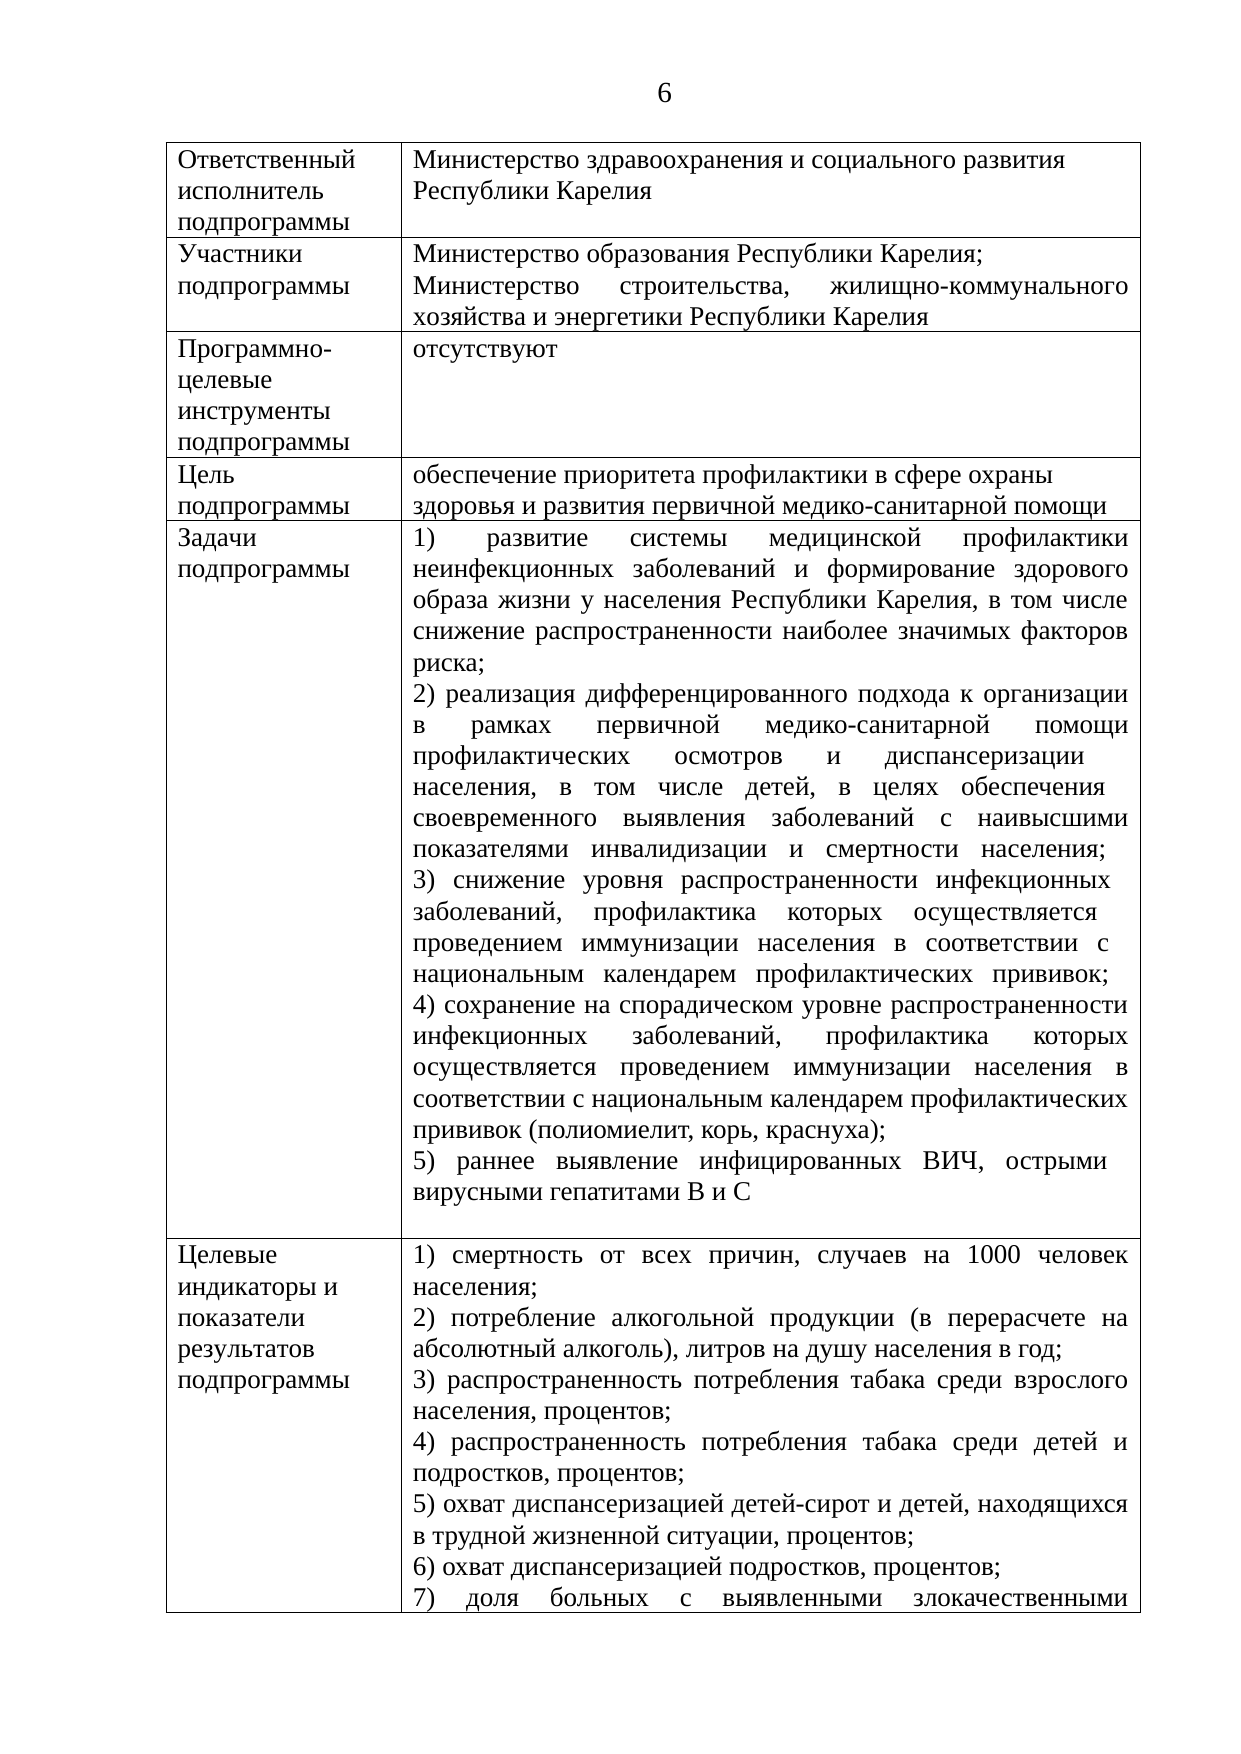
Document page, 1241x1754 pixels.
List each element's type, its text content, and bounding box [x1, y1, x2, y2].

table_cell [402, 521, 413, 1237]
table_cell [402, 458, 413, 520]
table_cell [402, 1239, 1140, 1612]
table_cell Участники подпрограммы [167, 238, 401, 331]
table_cell Министерство образования Республики Карелия; Министерство строительства, жилищно-коммунального хозяйства и энергетики Республики Карелия [402, 238, 1140, 331]
table_header Ответственный исполнитель подпрограммы [167, 143, 401, 237]
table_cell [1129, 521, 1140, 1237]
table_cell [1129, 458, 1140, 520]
table_header Министерство здравоохранения и социального развития Республики Карелия [402, 143, 1140, 237]
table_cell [167, 1239, 401, 1612]
table_cell отсутствуют [402, 332, 1140, 457]
table_cell Задачи подпрограммы [167, 521, 401, 1237]
